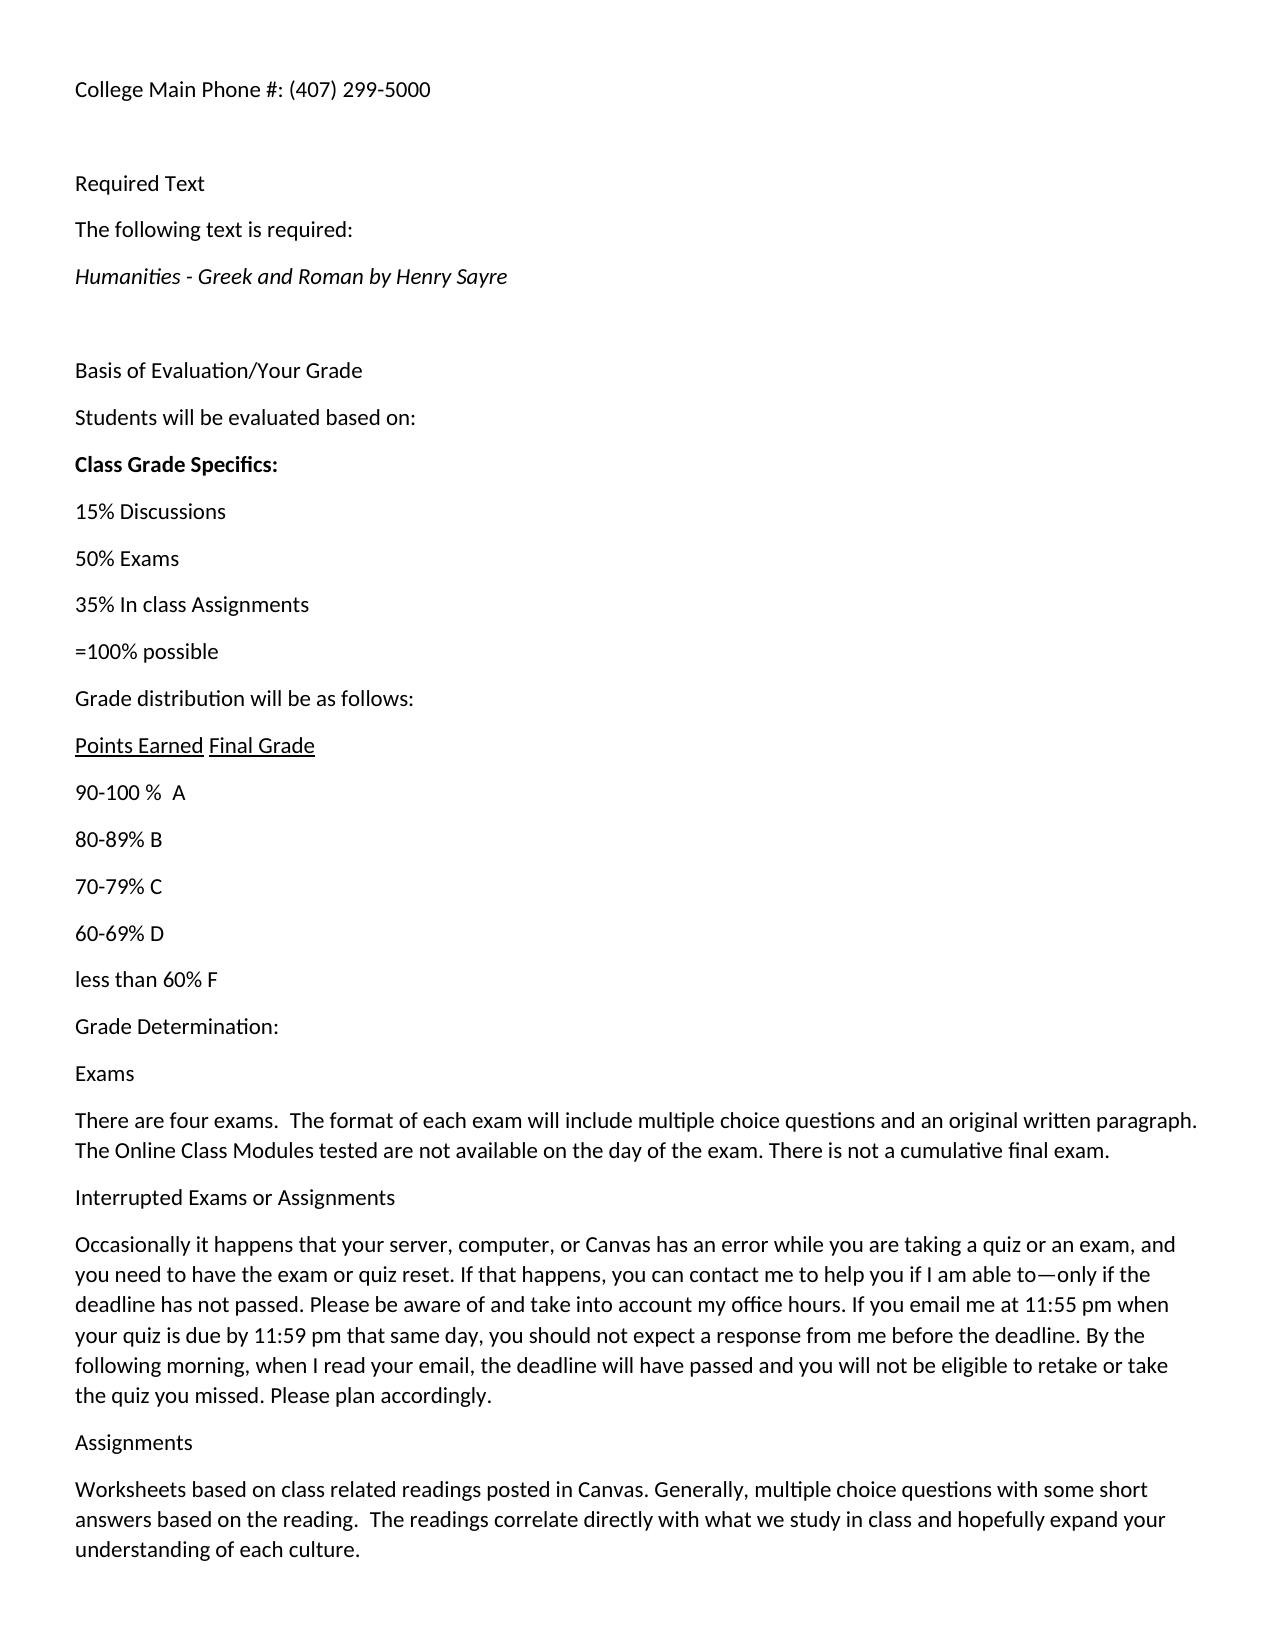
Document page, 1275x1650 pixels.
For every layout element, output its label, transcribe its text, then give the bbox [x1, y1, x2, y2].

text Required Text [75, 169, 1200, 197]
text Grade Determination: [75, 1012, 1200, 1041]
text 70-79% C [75, 872, 1200, 900]
text 60-69% D [75, 919, 1200, 947]
text Class Grade Specifics: [75, 450, 1200, 478]
text Assignments [75, 1428, 1200, 1456]
text There are four exams. The format of each exam will include multiple choice questions and an original written paragraph. The Online Class Modules tested are not available on the day of the exam. There is not a cumulative final exam. [75, 1106, 1200, 1164]
text Humanities - Greek and Roman by Henry Sayre [75, 262, 1200, 291]
text =100% possible [75, 637, 1200, 666]
text 50% Exams [75, 544, 1200, 572]
text Occasionally it happens that your server, computer, or Canvas has an error while you are taking a quiz or an exam, and you need to have the exam or quiz reset. If that happens, you can contact me to help you if I am able to—only if the deadline has not passed. Please be aware of and take into account my office hours. If you email me at 11:55 pm when your quiz is due by 11:59 pm that same day, you should not expect a response from me before the deadline. By the following morning, when I read your email, the deadline will have passed and you will not be eligible to retake or take the quiz you missed. Please plan accordingly. [75, 1230, 1200, 1409]
text Exams [75, 1059, 1200, 1087]
text Points Earned Final Grade [75, 731, 1200, 759]
text College Main Phone #: (407) 299-5000 [75, 75, 1200, 103]
text 90-100 % A [75, 778, 1200, 806]
text Worksheets based on class related readings posted in Canvas. Generally, multiple choice questions with some short answers based on the reading. The readings correlate directly with what we study in class and hopefully expand your understanding of each culture. [75, 1475, 1200, 1563]
text 80-89% B [75, 825, 1200, 853]
text Interrupted Exams or Assignments [75, 1183, 1200, 1211]
text 35% In class Assignments [75, 591, 1200, 619]
text Students will be evaluated based on: [75, 403, 1200, 431]
text The following text is required: [75, 216, 1200, 244]
text Grade distribution will be as follows: [75, 684, 1200, 712]
text 15% Discussions [75, 497, 1200, 525]
text less than 60% F [75, 966, 1200, 994]
text Basis of Evaluation/Your Grade [75, 356, 1200, 384]
